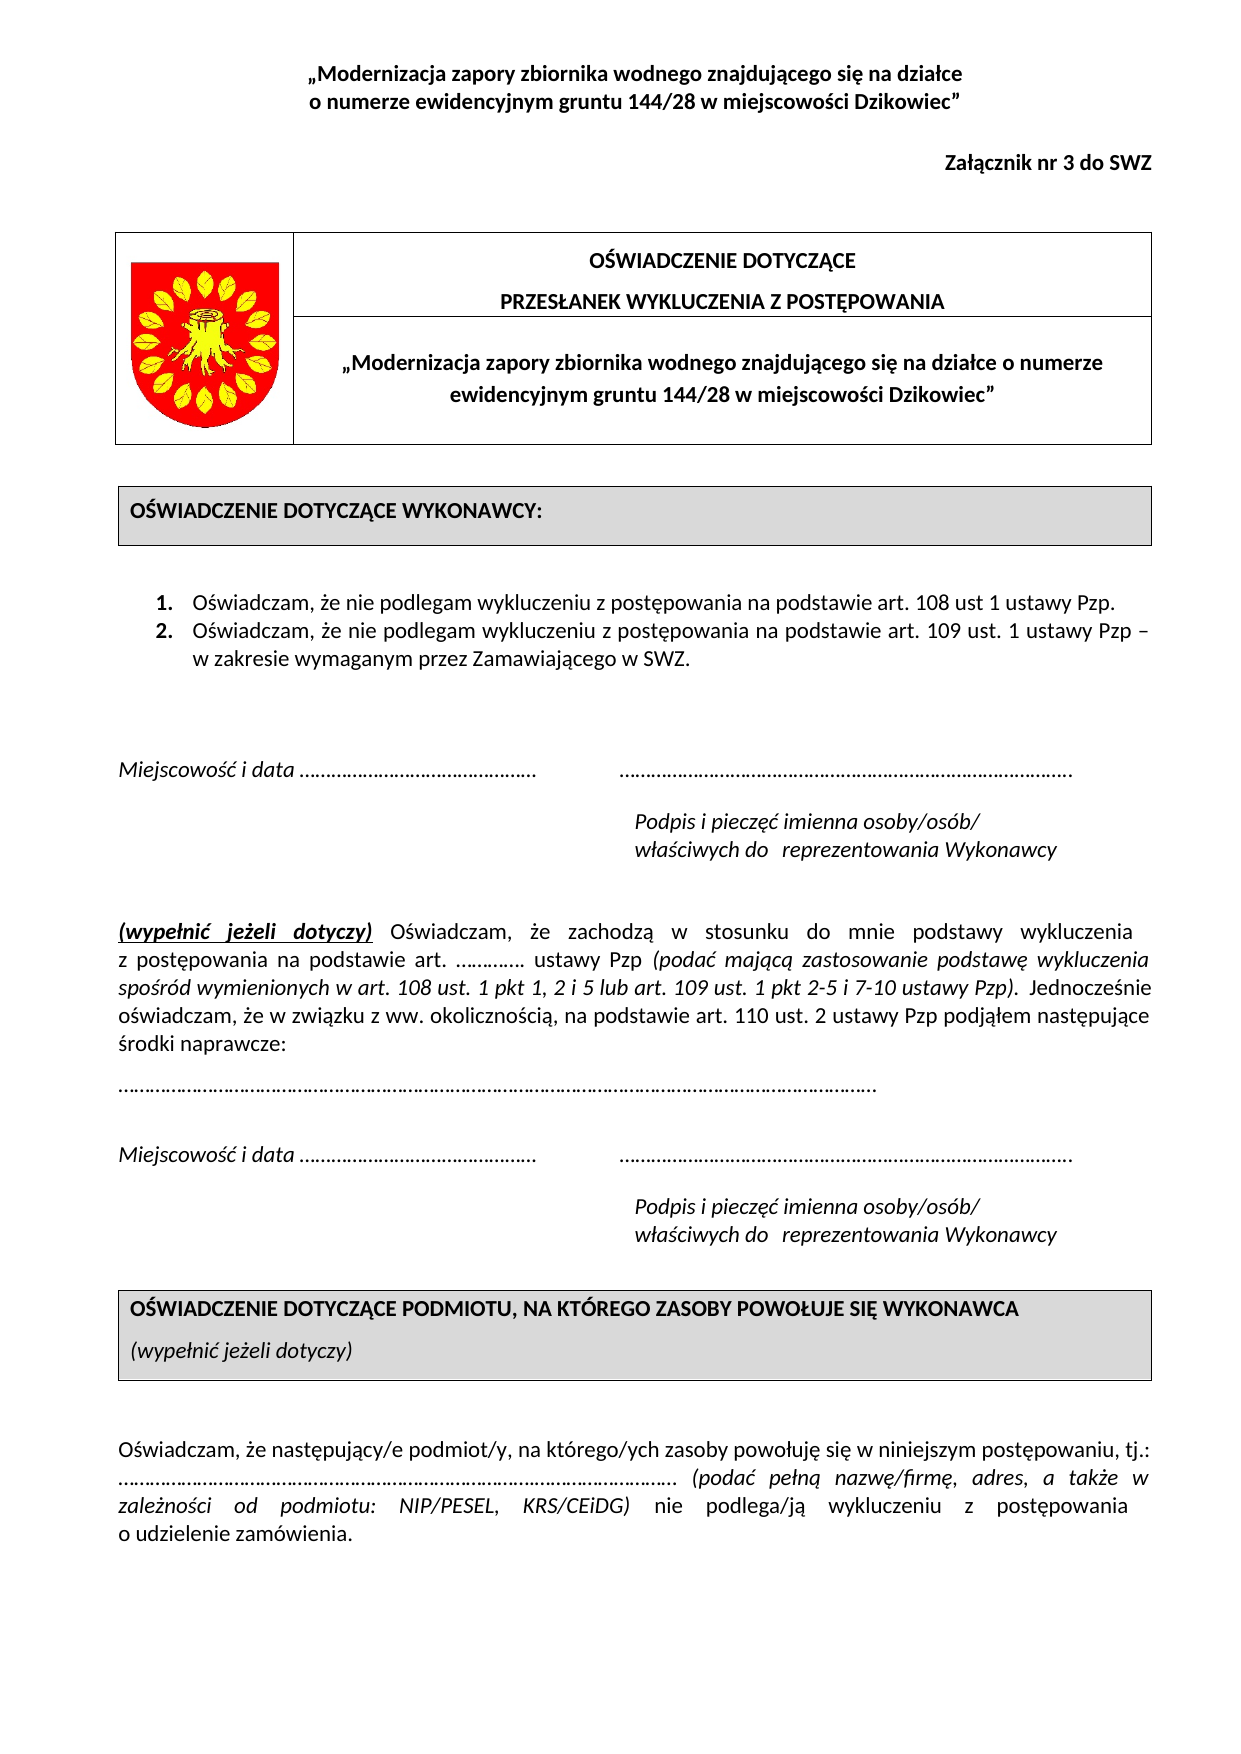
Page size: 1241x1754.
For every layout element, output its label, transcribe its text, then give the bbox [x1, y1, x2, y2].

text właściwych do reprezentowania Wykonawcy [634, 835, 1152, 863]
picture [126, 245, 283, 444]
table_cell „Modernizacja zapory zbiornika wodnego znajdującego się na działce o numerze ewidencyjnym gruntu 144/28 w miejscowości Dzikowiec” [294, 317, 1151, 444]
table_header OŚWIADCZENIE DOTYCZĄCE PRZESŁANEK WYKLUCZENIA Z POSTĘPOWANIA [294, 233, 1151, 316]
text Miejscowość i data ……………………………………… ………………………………………………………………………….. [118, 1140, 1152, 1168]
text Załącznik nr 3 do SWZ [118, 148, 1152, 176]
list Oświadczam, że nie podlegam wykluczeniu z postępowania na podstawie art. 108 ust 1 ustawy Pzp. [155, 588, 1152, 616]
table_header [116, 233, 293, 444]
text Oświadczam, że następujący/e podmiot/y, na którego/ych zasoby powołuję się w niniejszym postępowaniu, tj.: …………………………………………………………………….……………………… (podać pełną nazwę/firmę, adres, a także w zależności od podmiotu: NIP/PESEL, KRS/CEiDG) nie podlega/ją wykluczeniu z postępowania o udzielenie zamówienia. [118, 1435, 1152, 1547]
text ……………………………………………………………………………………………………………………………… [118, 1070, 1152, 1098]
text Podpis i pieczęć imienna osoby/osób/ [634, 783, 1152, 835]
table_header OŚWIADCZENIE DOTYCZĄCE WYKONAWCY: [119, 487, 1151, 545]
list Oświadczam, że nie podlegam wykluczeniu z postępowania na podstawie art. 109 ust. 1 ustawy Pzp – w zakresie wymaganym przez Zamawiającego w SWZ. [155, 616, 1152, 672]
text (wypełnić jeżeli dotyczy) Oświadczam, że zachodzą w stosunku do mnie podstawy wykluczenia z postępowania na podstawie art. …………. ustawy Pzp (podać mającą zastosowanie podstawę wykluczenia spośród wymienionych w art. 108 ust. 1 pkt 1, 2 i 5 lub art. 109 ust. 1 pkt 2-5 i 7-10 ustawy Pzp). Jednocześnie oświadczam, że w związku z ww. okolicznością, na podstawie art. 110 ust. 2 ustawy Pzp podjąłem następujące środki naprawcze: [118, 917, 1152, 1057]
text Podpis i pieczęć imienna osoby/osób/ [634, 1168, 1152, 1220]
table_header OŚWIADCZENIE DOTYCZĄCE PODMIOTU, NA KTÓREGO ZASOBY POWOŁUJE SIĘ WYKONAWCA (wypełnić jeżeli dotyczy) [119, 1291, 1151, 1379]
text Miejscowość i data ……………………………………… ………………………………………………………………………….. [118, 755, 1152, 783]
text właściwych do reprezentowania Wykonawcy [634, 1220, 1152, 1248]
